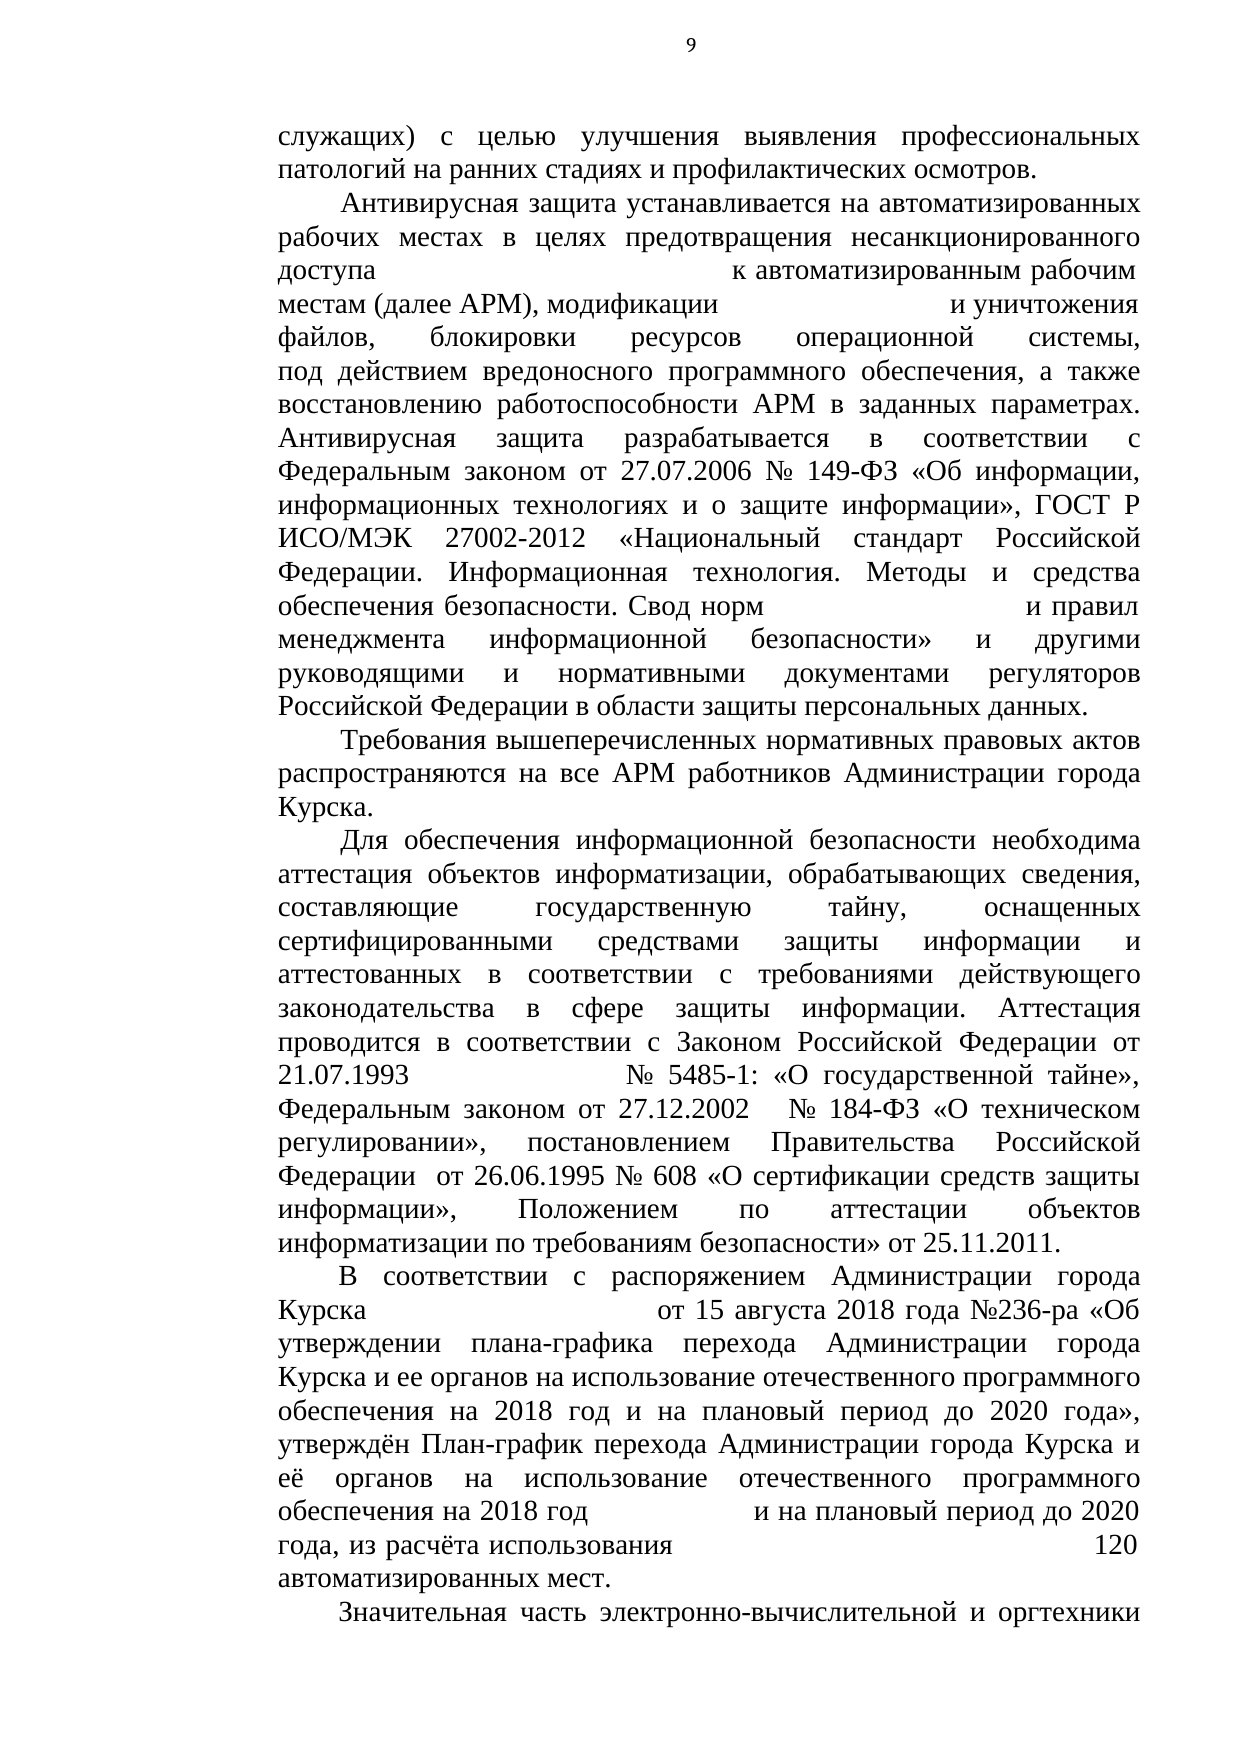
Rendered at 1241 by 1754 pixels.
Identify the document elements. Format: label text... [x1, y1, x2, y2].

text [278, 118, 1141, 185]
text Антивирусная защита устанавливается на автоматизированных рабочих местах в целях предотвращения несанкционированного доступа к автоматизированным рабочим местам (далее АРМ), модификации и уничтожения файлов, блокировки ресурсов операционной системы, под действием вредоносного программного обеспечения, а также восстановлению работоспособности АРМ в заданных параметрах. Антивирусная защита разрабатывается в соответствии с Федеральным законом от 27.07.2006 № 149-ФЗ «Об информации, информационных технологиях и о защите информации», ГОСТ Р ИСО/МЭК 27002-2012 «Национальный стандарт Российской Федерации. Информационная технология. Методы и средства обеспечения безопасности. Свод норм и правил менеджмента информационной безопасности» и другими руководящими и нормативными документами регуляторов Российской Федерации в области защиты персональных данных. [278, 185, 1141, 722]
text В соответствии с распоряжением Администрации города Курска от 15 августа 2018 года №236-ра «Об утверждении плана-графика перехода Администрации города Курска и ее органов на использование отечественного программного обеспечения на 2018 год и на плановый период до 2020 года», утверждён План-график перехода Администрации города Курска и её органов на использование отечественного программного обеспечения на 2018 год и на плановый период до 2020 года, из расчёта использования 120 автоматизированных мест. [278, 1258, 1141, 1594]
text Требования вышеперечисленных нормативных правовых актов распространяются на все АРМ работников Администрации города Курска. [278, 722, 1141, 822]
text Для обеспечения информационной безопасности необходима аттестация объектов информатизации, обрабатывающих сведения, составляющие государственную тайну, оснащенных сертифицированными средствами защиты информации и аттестованных в соответствии с требованиями действующего законодательства в сфере защиты информации. Аттестация проводится в соответствии с Законом Российской Федерации от 21.07.1993 № 5485-1: «О государственной тайне», Федеральным законом от 27.12.2002 № 184-ФЗ «О техническом регулировании», постановлением Правительства Российской Федерации от 26.06.1995 № 608 «О сертификации средств защиты информации», Положением по аттестации объектов информатизации по требованиям безопасности» от 25.11.2011. [278, 822, 1141, 1258]
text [278, 1594, 1141, 1627]
